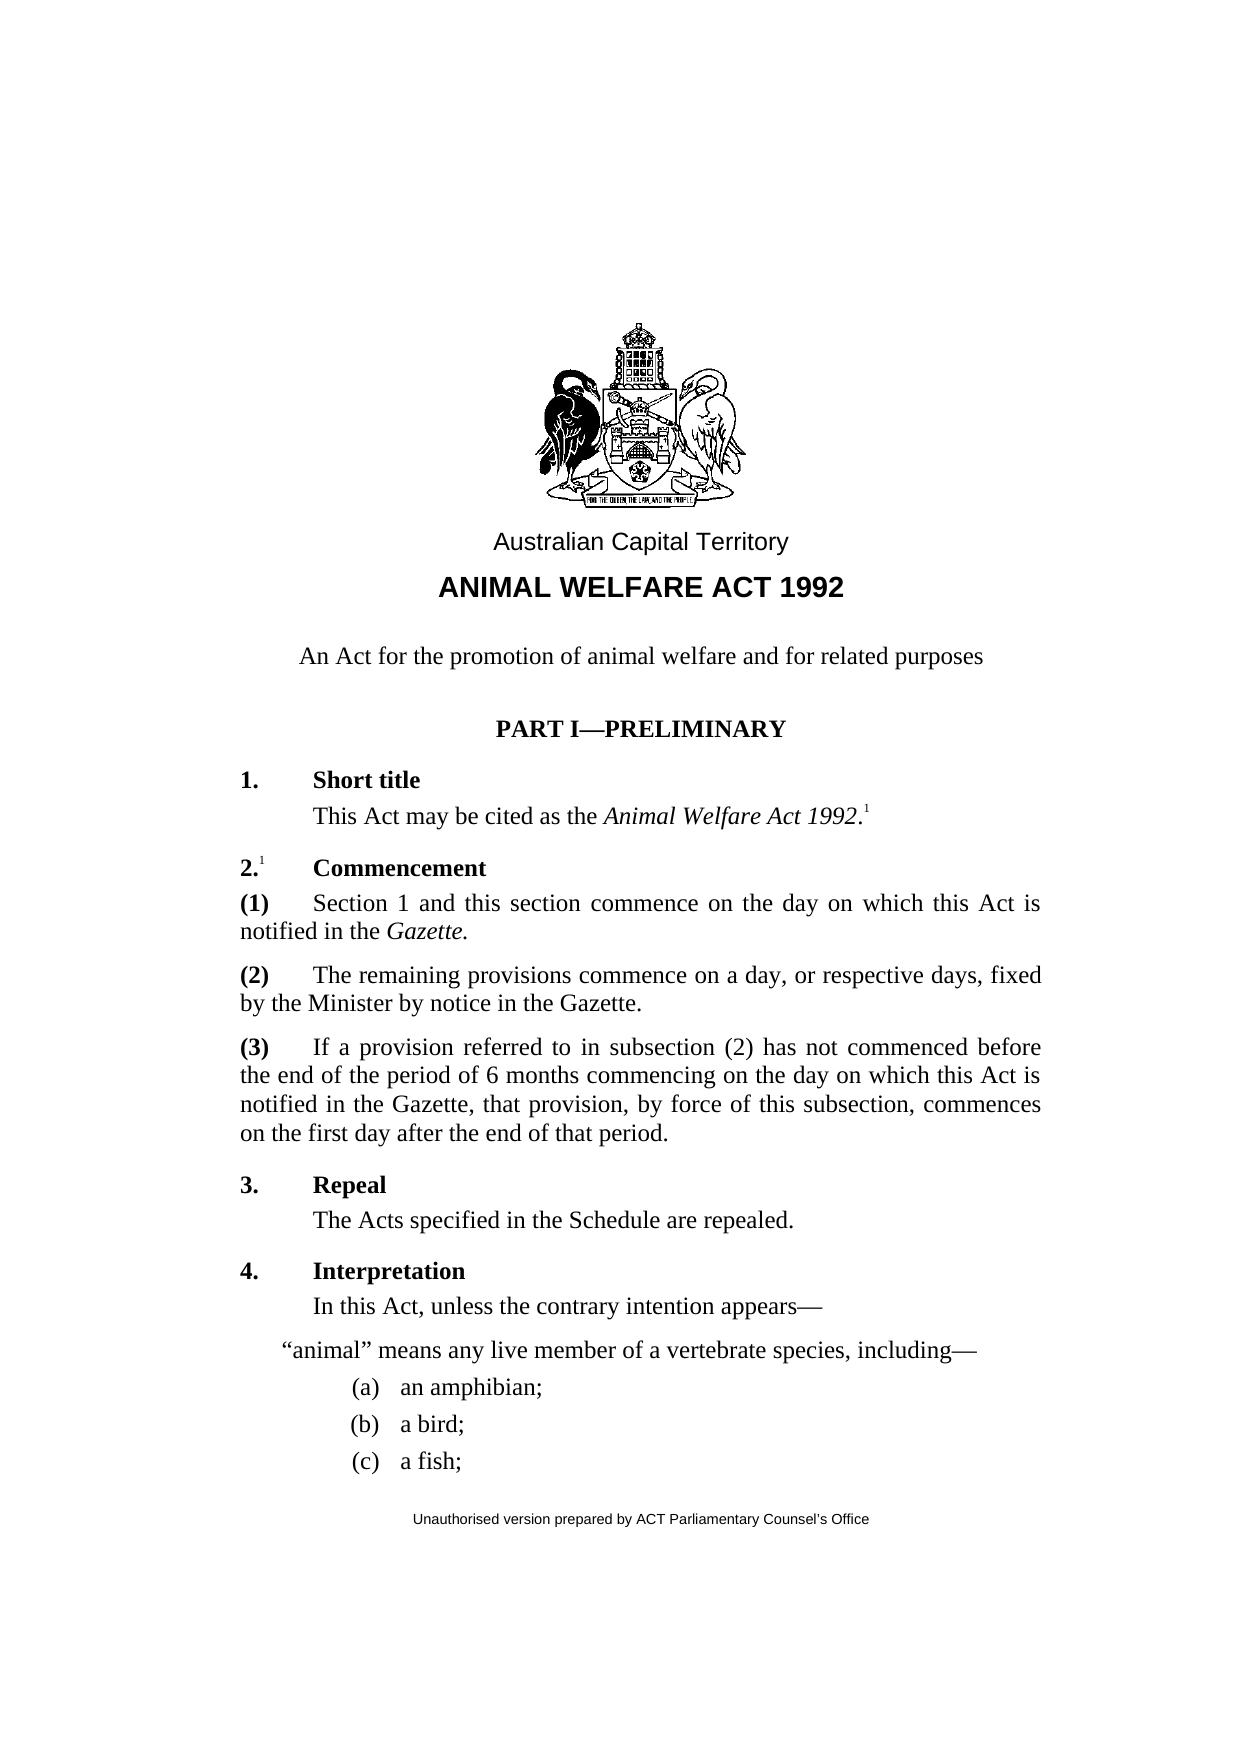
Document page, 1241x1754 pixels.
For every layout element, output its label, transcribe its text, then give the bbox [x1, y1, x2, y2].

text The Acts specified in the Schedule are repealed. [240, 1205, 1042, 1233]
text (2) The remaining provisions commence on a day, or respective days, fixed by the Minister by notice in the Gazette. [240, 960, 1042, 1017]
text animal welfare act 1992 [240, 570, 1042, 604]
text 2.1 Commencement [240, 852, 1042, 881]
text “animal” means any live member of a vertebrate species, including— [281, 1335, 1042, 1363]
picture [531, 318, 751, 513]
text (b) a bird; [240, 1409, 1042, 1438]
text Australian Capital Territory [240, 527, 1042, 556]
text (a) an amphibian; [240, 1372, 1042, 1401]
text (1) Section 1 and this section commence on the day on which this Act is notified in the Gazette. [240, 888, 1042, 945]
text In this Act, unless the contrary intention appears— [240, 1291, 1042, 1320]
text part I—preliminary [240, 714, 1042, 743]
text This Act may be cited as the Animal Welfare Act 1992.1 [240, 801, 1042, 829]
text 1. Short title [240, 766, 1042, 794]
text (c) a fish; [240, 1446, 1042, 1475]
text An Act for the promotion of animal welfare and for related purposes [240, 641, 1042, 670]
text (3) If a provision referred to in subsection (2) has not commenced before the end of the period of 6 months commencing on the day on which this Act is notified in the Gazette, that provision, by force of this subsection, commences on the first day after the end of that period. [240, 1032, 1042, 1147]
text 3. Repeal [240, 1170, 1042, 1198]
text 4. Interpretation [240, 1256, 1042, 1285]
